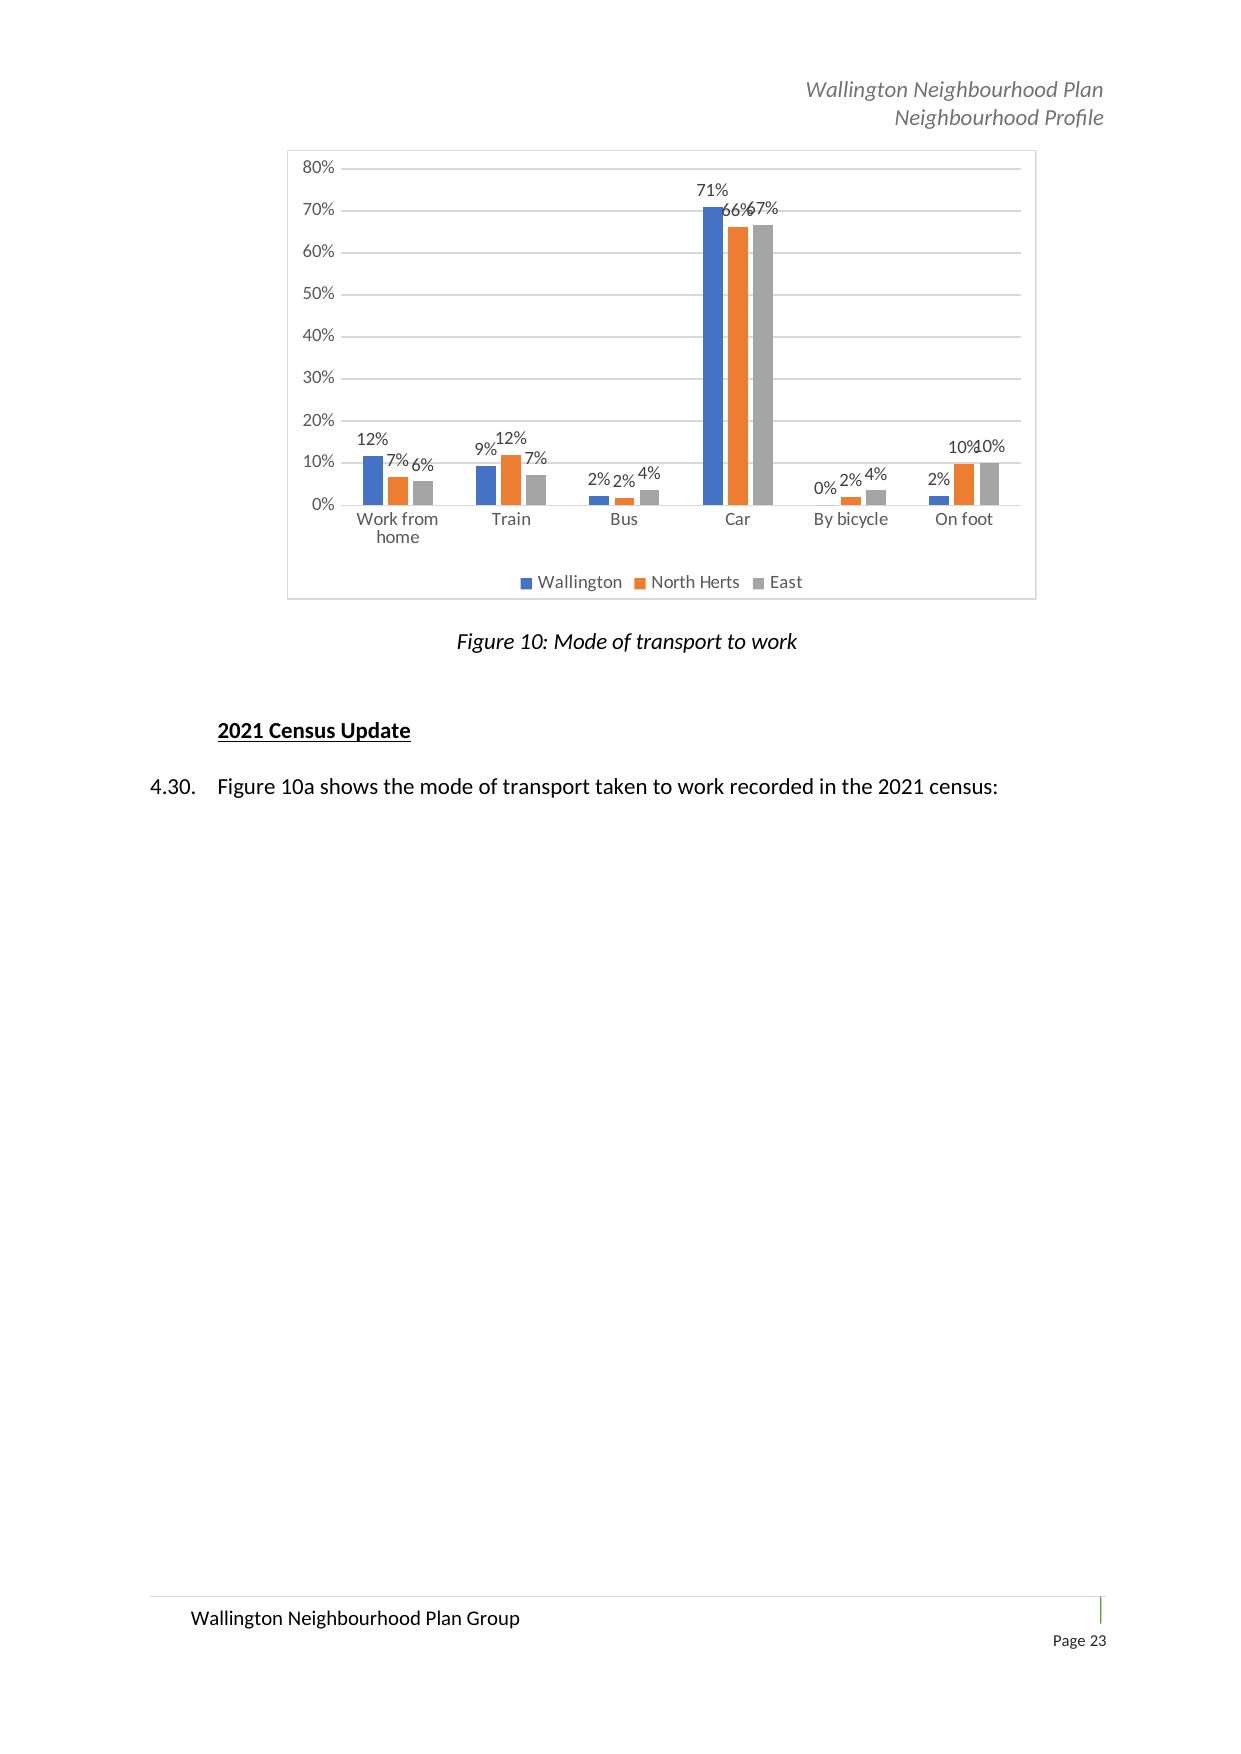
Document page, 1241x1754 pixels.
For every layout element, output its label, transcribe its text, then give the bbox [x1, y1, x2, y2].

list 2021 Census Update [217, 717, 1106, 744]
text Figure 10: Mode of transport to work [150, 627, 1106, 655]
list Figure 10a shows the mode of transport taken to work recorded in the 2021 census: [150, 772, 1106, 800]
